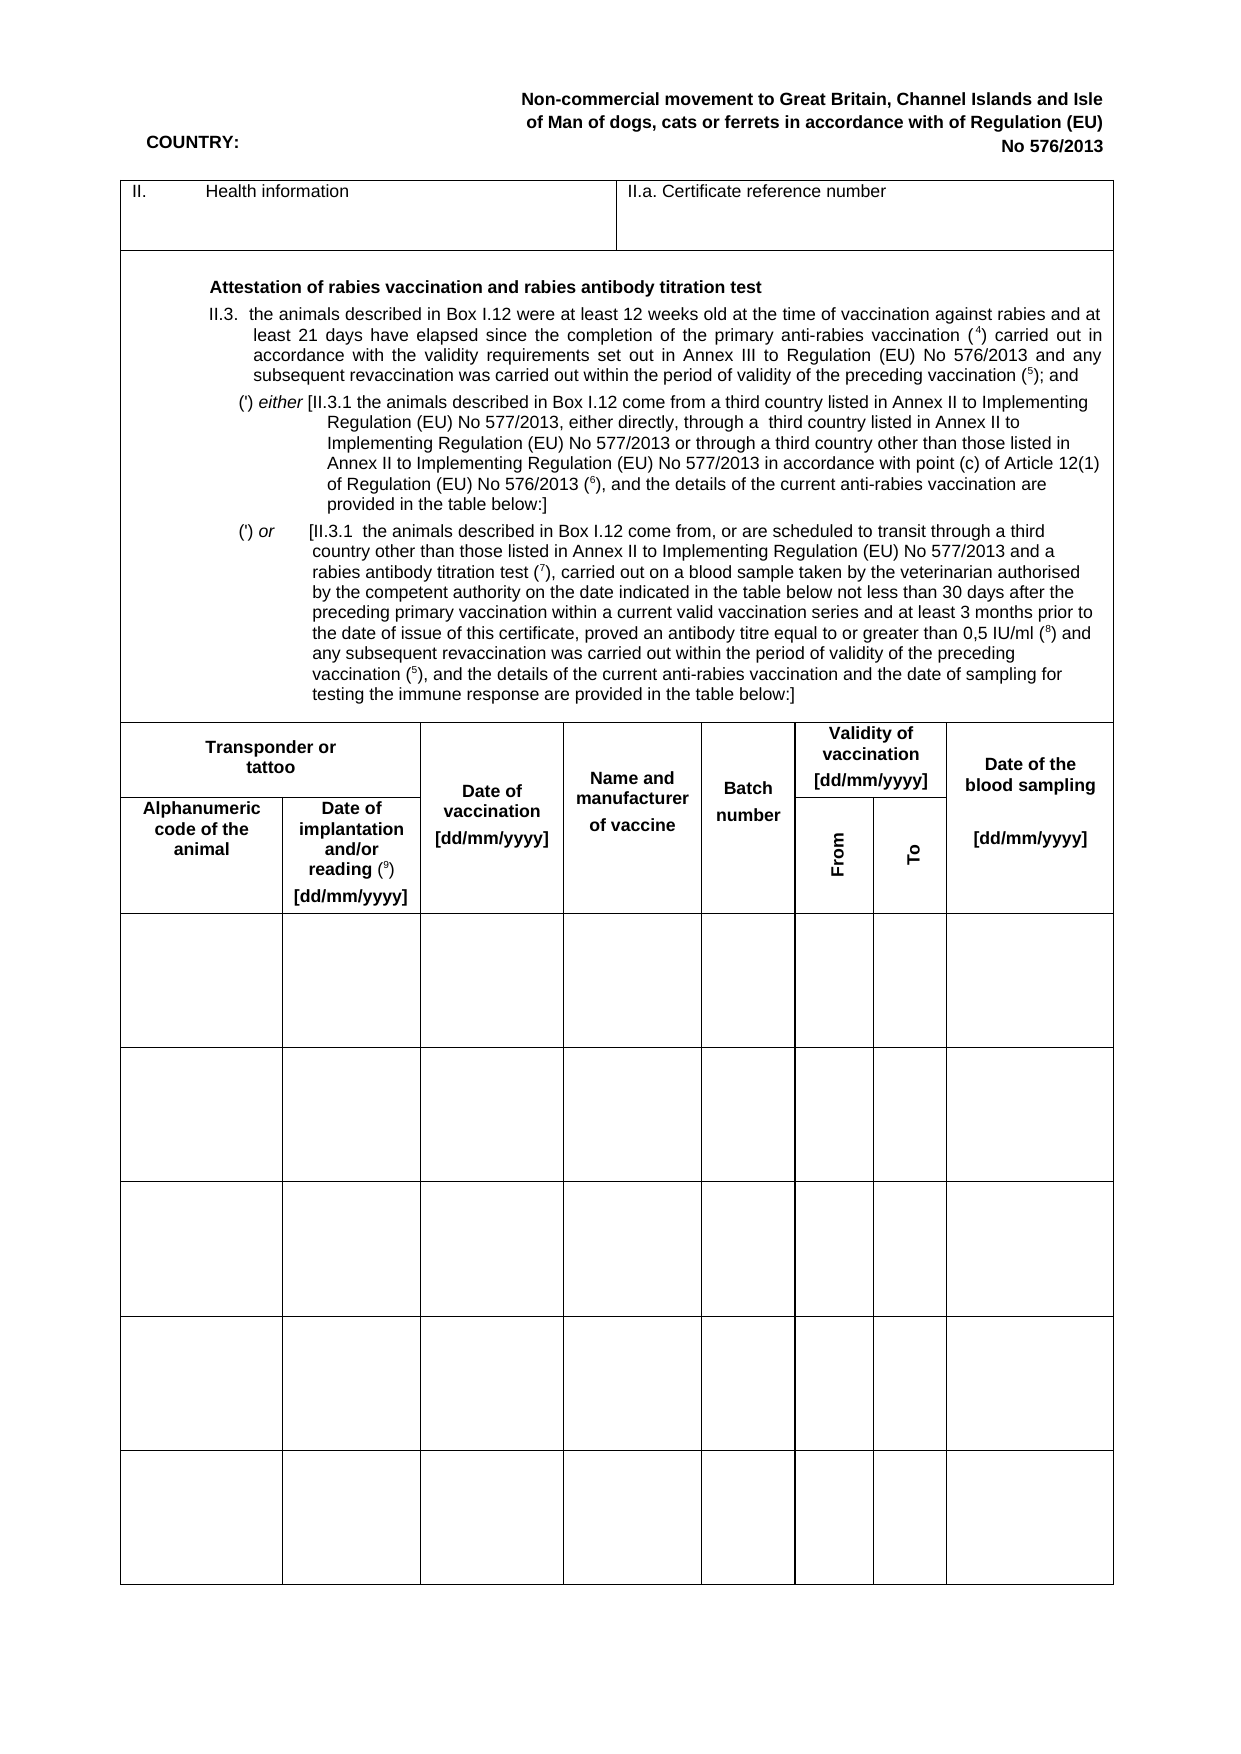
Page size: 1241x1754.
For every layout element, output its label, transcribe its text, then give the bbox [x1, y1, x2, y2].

table_cell [947, 914, 1113, 1047]
table_cell [283, 1451, 420, 1584]
table_cell [121, 914, 282, 1047]
table_cell To [874, 798, 946, 912]
table_cell Transponder or tattoo [121, 723, 420, 797]
table_cell [702, 914, 794, 1047]
table_cell Validity of vaccination [dd/mm/yyyy] [796, 723, 946, 797]
table_cell [564, 1048, 701, 1181]
table_cell [947, 1451, 1113, 1584]
table_cell [702, 1451, 794, 1584]
table_cell [796, 1451, 873, 1584]
table_cell Name and manufacturer of vaccine [564, 723, 701, 912]
table_cell [702, 1048, 794, 1181]
table_header II.a. Certificate reference number [617, 181, 1113, 249]
table_cell [947, 1182, 1113, 1316]
table_cell [702, 1317, 794, 1450]
table_cell [702, 1182, 794, 1316]
table_cell From [796, 798, 873, 912]
table_cell [564, 1451, 701, 1584]
table_cell [283, 1182, 420, 1316]
table_cell [121, 1182, 282, 1316]
table_cell Batch number [702, 723, 794, 912]
table_cell [421, 1048, 563, 1181]
table_cell [283, 1048, 420, 1181]
table_cell [796, 914, 873, 1047]
table_cell [874, 914, 946, 1047]
table_cell [874, 1451, 946, 1584]
table_cell Attestation of rabies vaccination and rabies antibody titration test II.3. the animals described in Box I.12 were at least 12 weeks old at the time of vaccination against rabies and at least 21 days have elapsed since the completion of the primary anti-rabies vaccination (4) carried out in accordance with the validity requirements set out in Annex III to Regulation (EU) No 576/2013 and any subsequent revaccination was carried out within the period of validity of the preceding vaccination (5); and (') either [II.3.1 the animals described in Box I.12 come from a third country listed in Annex II to Implementing Regulation (EU) No 577/2013, either directly, through a third country listed in Annex II to Implementing Regulation (EU) No 577/2013 or through a third country other than those listed in Annex II to Implementing Regulation (EU) No 577/2013 in accordance with point (c) of Article 12(1) of Regulation (EU) No 576/2013 (6), and the details of the current anti-rabies vaccination are provided in the table below:] (') or [II.3.1 the animals described in Box I.12 come from, or are scheduled to transit through a third country other than those listed in Annex II to Implementing Regulation (EU) No 577/2013 and a rabies antibody titration test (7), carried out on a blood sample taken by the veterinarian authorised by the competent authority on the date indicated in the table below not less than 30 days after the preceding primary vaccination within a current valid vaccination series and at least 3 months prior to the date of issue of this certificate, proved an antibody titre equal to or greater than 0,5 IU/ml (8) and any subsequent revaccination was carried out within the period of validity of the preceding vaccination (5), and the details of the current anti-rabies vaccination and the date of sampling for testing the immune response are provided in the table below:] [121, 251, 1113, 722]
table_header II. Health information [121, 181, 616, 249]
table_cell [283, 914, 420, 1047]
table_cell [121, 1451, 282, 1584]
table_cell Date of the blood sampling [dd/mm/yyyy] [947, 723, 1113, 912]
table_cell [796, 1048, 873, 1181]
table_cell [947, 1317, 1113, 1450]
table_cell [874, 1317, 946, 1450]
table_cell Alphanumeric code of the animal [121, 798, 282, 912]
table_cell [796, 1182, 873, 1316]
table_cell [421, 1182, 563, 1316]
table_cell Date of vaccination [dd/mm/yyyy] [421, 723, 563, 912]
table_cell [421, 914, 563, 1047]
table_cell [564, 914, 701, 1047]
table_cell Date of implantation and/or reading (9) [dd/mm/yyyy] [283, 798, 420, 912]
table_cell [564, 1317, 701, 1450]
table_cell [121, 1048, 282, 1181]
table_cell [564, 1182, 701, 1316]
table_cell [947, 1048, 1113, 1181]
table_cell [283, 1317, 420, 1450]
table_cell [874, 1182, 946, 1316]
table_cell [874, 1048, 946, 1181]
text Non-commercial movement to Great Britain, Channel Islands and Isle of Man of dogs, cats or ferrets in accordance with of Regulation (EU) No 576/2013 [500, 89, 1103, 156]
table_cell [121, 1317, 282, 1450]
table_cell [421, 1317, 563, 1450]
table_cell [421, 1451, 563, 1584]
table_cell [796, 1317, 873, 1450]
